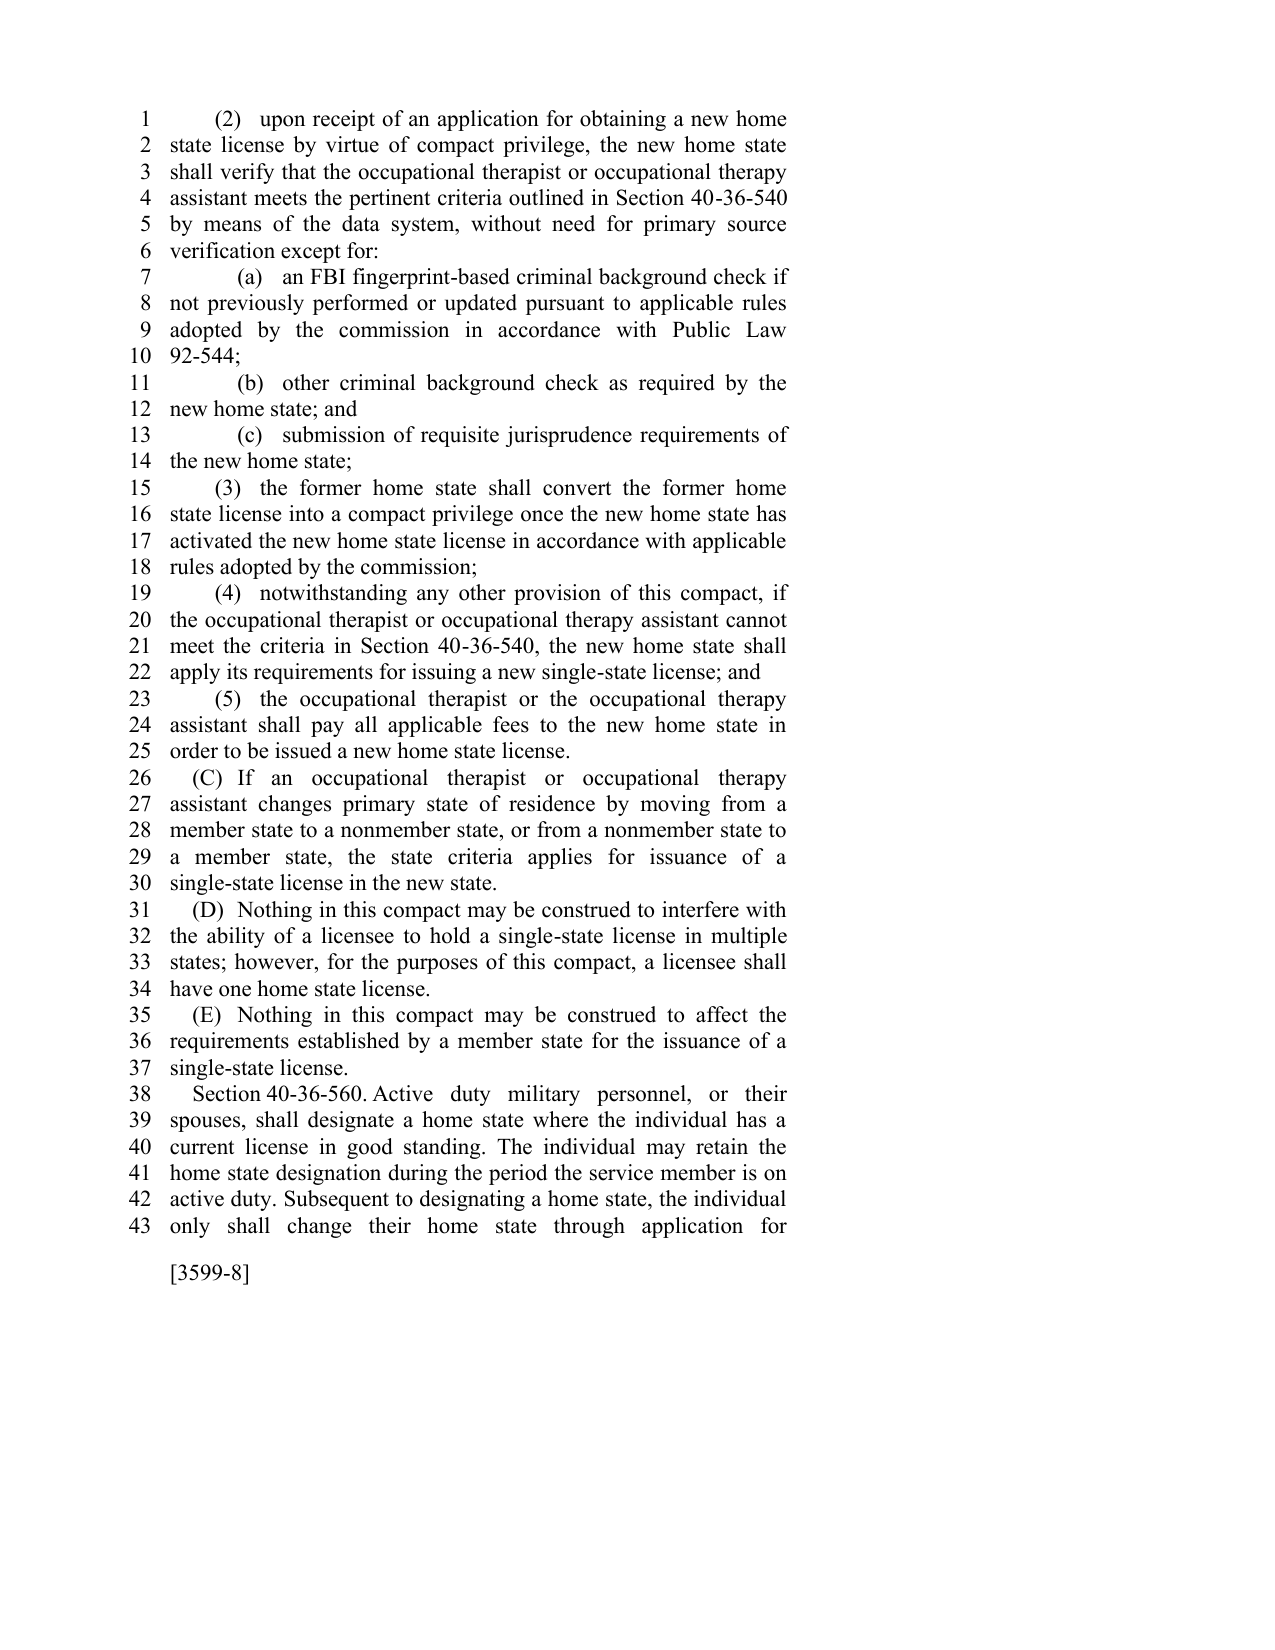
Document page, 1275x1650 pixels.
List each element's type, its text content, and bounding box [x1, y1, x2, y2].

text (5) the occupational therapist or the occupational therapy assistant shall pay all applicable fees to the new home state in order to be issued a new home state license. [169, 685, 787, 764]
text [169, 1080, 787, 1238]
text (3) the former home state shall convert the former home state license into a compact privilege once the new home state has activated the new home state license in accordance with applicable rules adopted by the commission; [169, 474, 787, 579]
text (c) submission of requisite jurisprudence requirements of the new home state; [169, 421, 787, 474]
text (D) Nothing in this compact may be construed to interfere with the ability of a licensee to hold a single-state license in multiple states; however, for the purposes of this compact, a licensee shall have one home state license. [169, 896, 787, 1001]
text (4) notwithstanding any other provision of this compact, if the occupational therapist or occupational therapy assistant cannot meet the criteria in Section 40-36-540, the new home state shall apply its requirements for issuing a new single-state license; and [169, 579, 787, 685]
text (a) an FBI fingerprint-based criminal background check if not previously performed or updated pursuant to applicable rules adopted by the commission in accordance with Public Law 92-544; [169, 263, 787, 368]
text (E) Nothing in this compact may be construed to affect the requirements established by a member state for the issuance of a single-state license. [169, 1001, 787, 1080]
text (C) If an occupational therapist or occupational therapy assistant changes primary state of residence by moving from a member state to a nonmember state, or from a nonmember state to a member state, the state criteria applies for issuance of a single-state license in the new state. [169, 764, 787, 896]
text (2) upon receipt of an application for obtaining a new home state license by virtue of compact privilege, the new home state shall verify that the occupational therapist or occupational therapy assistant meets the pertinent criteria outlined in Section 40-36-540 by means of the data system, without need for primary source verification except for: [169, 105, 787, 263]
text (b) other criminal background check as required by the new home state; and [169, 368, 787, 421]
